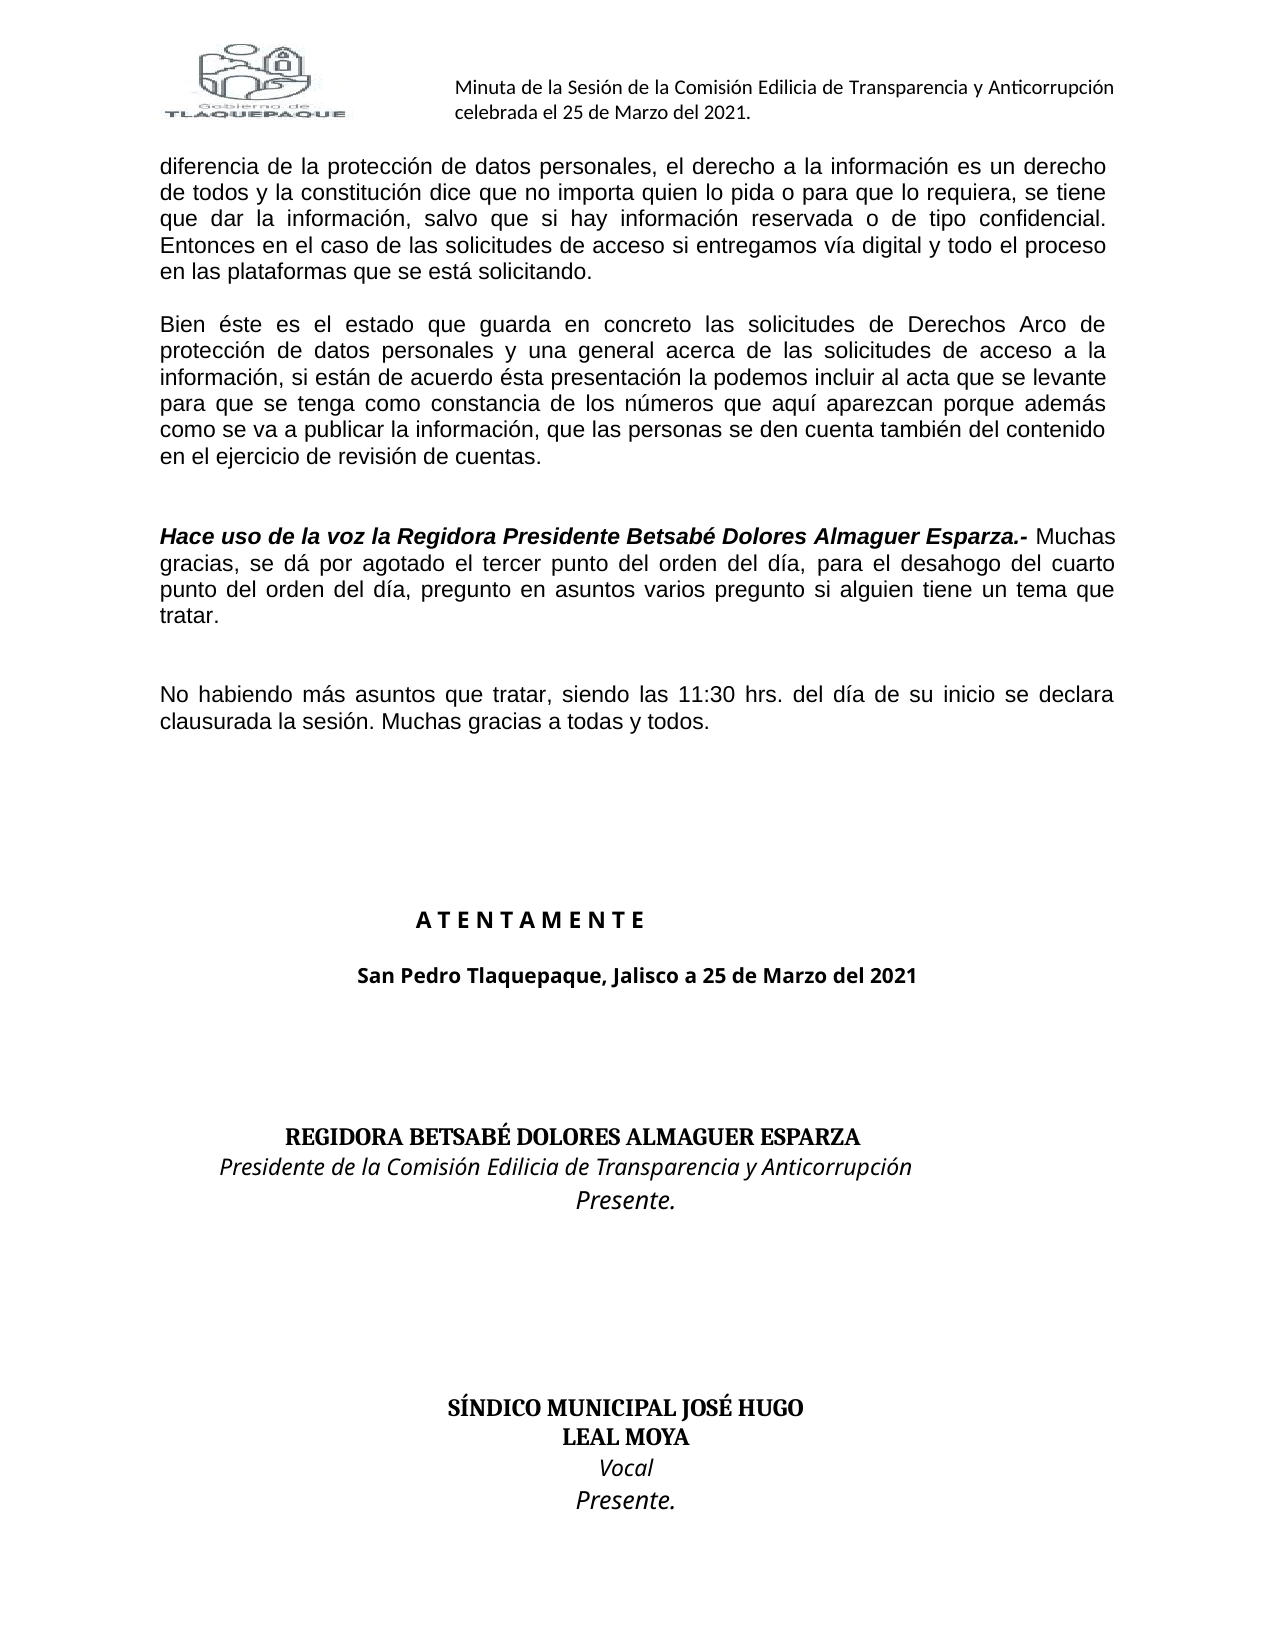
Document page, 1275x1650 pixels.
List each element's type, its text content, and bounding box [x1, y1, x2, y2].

text Hace uso de la voz la Regidora Presidente Betsabé Dolores Almaguer Esparza.- Muchas gracias, se dá por agotado el tercer punto del orden del día, para el desahogo del cuarto punto del orden del día, pregunto en asuntos varios pregunto si alguien tiene un tema que tratar. [159, 523, 1116, 629]
text No habiendo más asuntos que tratar, siendo las 11:30 hrs. del día de su inicio se declara clausurada la sesión. Muchas gracias a todas y todos. [159, 681, 1116, 734]
text Bien éste es el estado que guarda en concreto las solicitudes de Derechos Arco de protección de datos personales y una general acerca de las solicitudes de acceso a la información, si están de acuerdo ésta presentación la podemos incluir al acta que se levante para que se tenga como constancia de los números que aquí aparezcan porque además como se va a publicar la información, que las personas se den cuenta también del contenido en el ejercicio de revisión de cuentas. [159, 311, 1107, 469]
table_header REGIDORA BETSABÉ DOLORES ALMAGUER ESPARZA Presidente de la Comisión Edilicia de Transparencia y Anticorrupción Presente. SÍNDICO MUNICIPAL JOSÉ HUGO LEAL MOYA Vocal Presente. [148, 1123, 1108, 1517]
text A T E N T A M E N T E [159, 904, 1116, 936]
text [159, 153, 1107, 284]
picture [150, 34, 352, 119]
list San Pedro Tlaquepaque, Jalisco a 25 de Marzo del 2021 [159, 961, 1116, 990]
